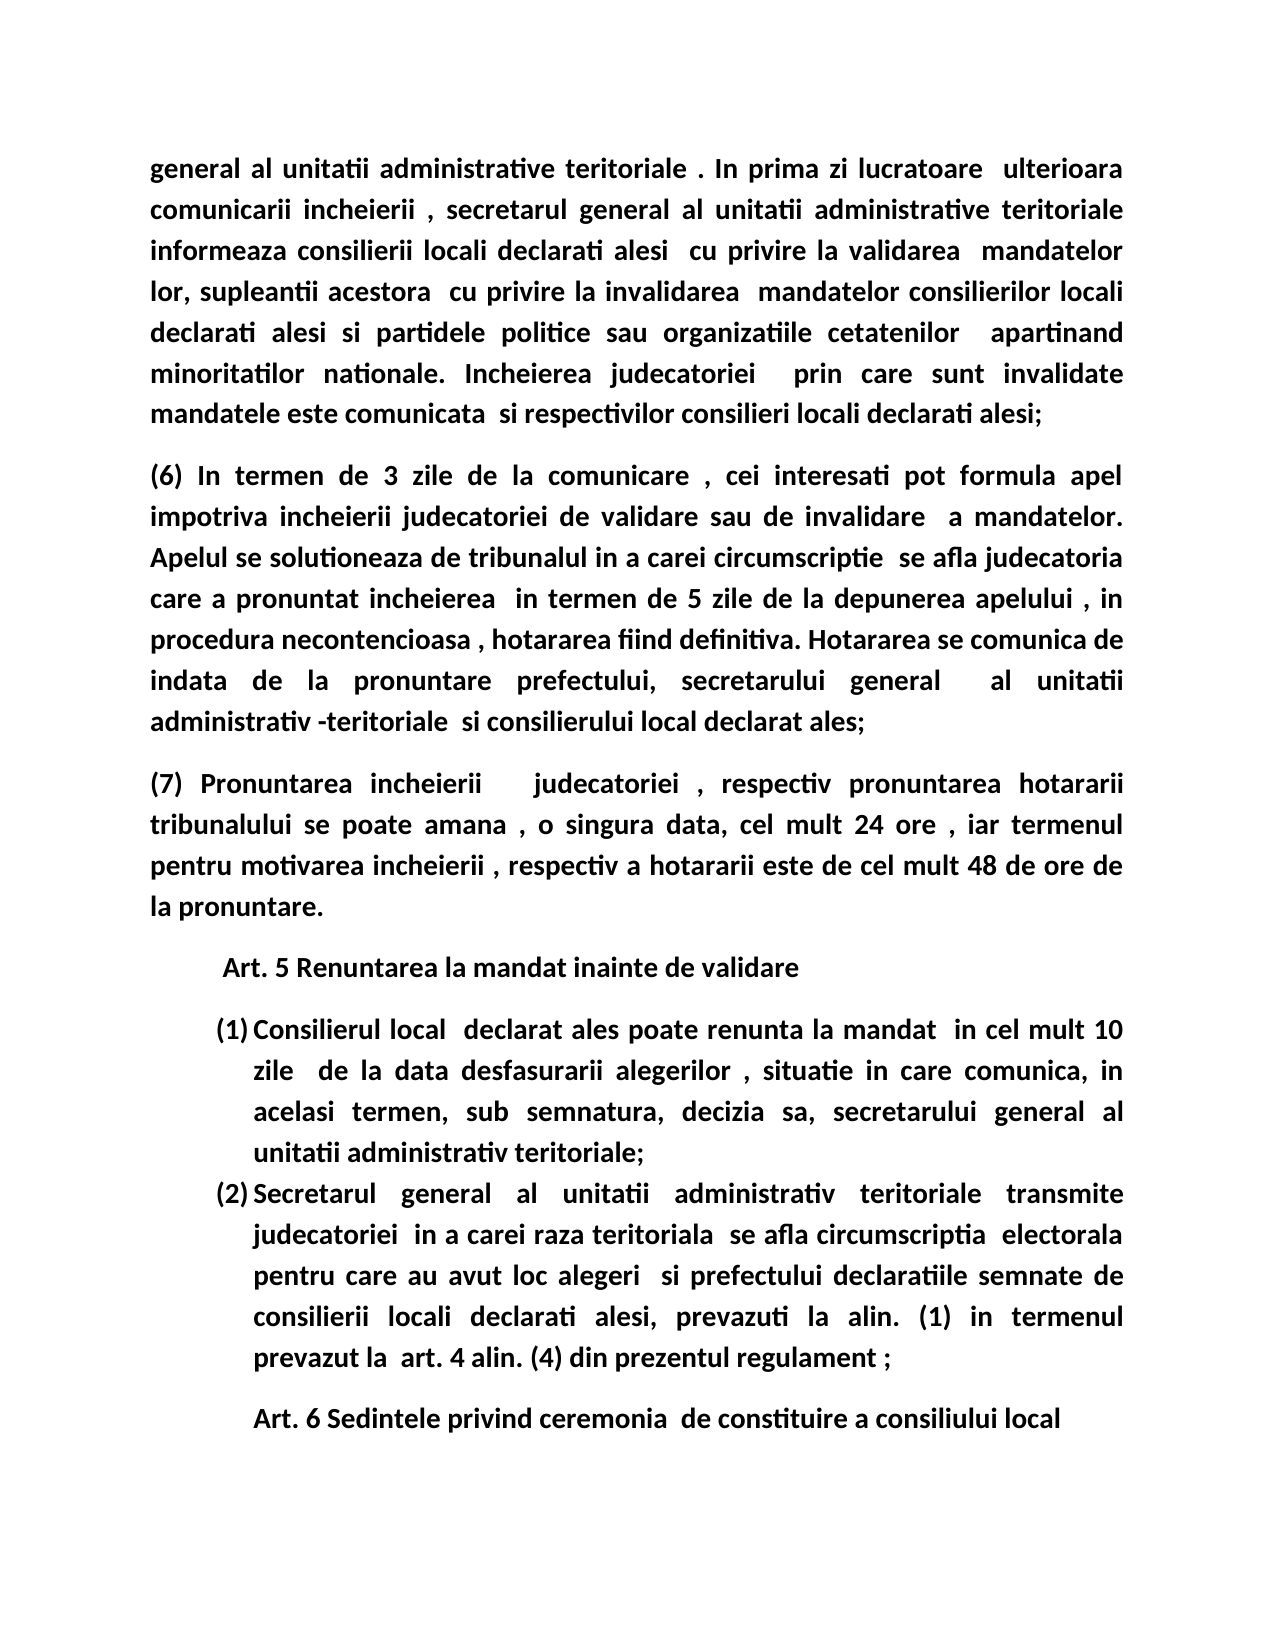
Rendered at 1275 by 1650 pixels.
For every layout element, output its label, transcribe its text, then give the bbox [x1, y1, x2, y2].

text Art. 5 Renuntarea la mandat inainte de validare [150, 949, 1125, 985]
text (6) In termen de 3 zile de la comunicare , cei interesati pot formula apel impotriva incheierii judecatoriei de validare sau de invalidare a mandatelor. Apelul se solutioneaza de tribunalul in a carei circumscriptie se afla judecatoria care a pronuntat incheierea in termen de 5 zile de la depunerea apelului , in procedura necontencioasa , hotararea fiind definitiva. Hotararea se comunica de indata de la pronuntare prefectului, secretarului general al unitatii administrativ -teritoriale si consilierului local declarat ales; [150, 457, 1125, 739]
text Art. 6 Sedintele privind ceremonia de constituire a consiliului local [187, 1400, 1125, 1436]
list Consilierul local declarat ales poate renunta la mandat in cel mult 10 zile de la data desfasurarii alegerilor , situatie in care comunica, in acelasi termen, sub semnatura, decizia sa, secretarului general al unitatii administrativ teritoriale; [216, 1011, 1125, 1169]
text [150, 150, 1125, 431]
text (7) Pronuntarea incheierii judecatoriei , respectiv pronuntarea hotararii tribunalului se poate amana , o singura data, cel mult 24 ore , iar termenul pentru motivarea incheierii , respectiv a hotararii este de cel mult 48 de ore de la pronuntare. [150, 765, 1125, 923]
list Secretarul general al unitatii administrativ teritoriale transmite judecatoriei in a carei raza teritoriala se afla circumscriptia electorala pentru care au avut loc alegeri si prefectului declaratiile semnate de consilierii locali declarati alesi, prevazuti la alin. (1) in termenul prevazut la art. 4 alin. (4) din prezentul regulament ; [216, 1175, 1125, 1374]
